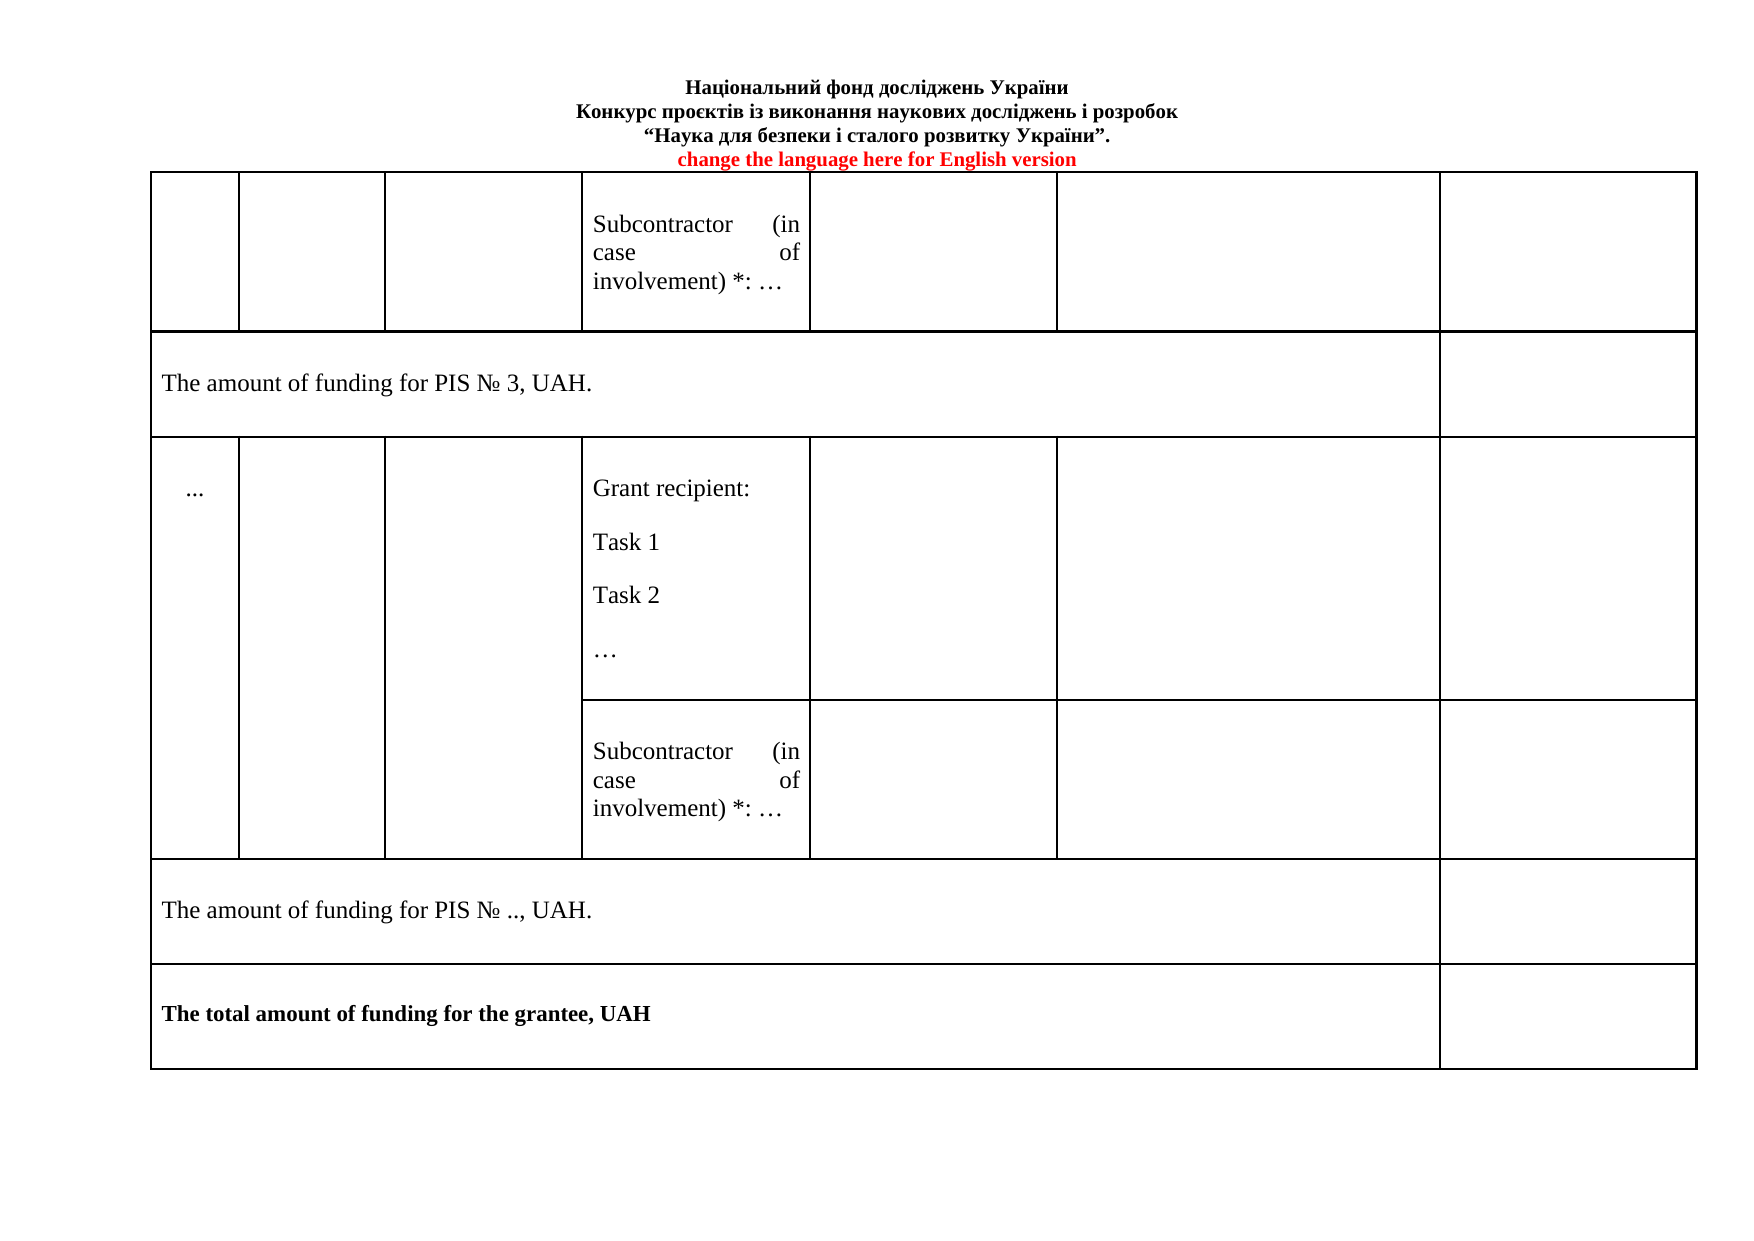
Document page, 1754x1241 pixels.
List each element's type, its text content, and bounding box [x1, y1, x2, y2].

table_cell [811, 438, 1056, 698]
table_cell [386, 173, 581, 330]
table_cell [240, 438, 384, 858]
table_cell [811, 701, 1056, 858]
table_cell The total amount of funding for the grantee, UAH [152, 965, 1439, 1068]
table_cell [386, 438, 581, 858]
table_cell [1441, 701, 1695, 858]
table_cell [1441, 333, 1695, 436]
table_cell [811, 173, 1056, 330]
table_cell [1441, 438, 1695, 698]
table_cell 3 [152, 173, 238, 330]
table_cell [1441, 173, 1695, 330]
table_cell The amount of funding for PIS № .., UAH. [152, 860, 1439, 963]
table_cell The amount of funding for PIS № 3, UAH. [152, 333, 1439, 436]
table_cell Grant recipient: Task 1 Task 2 … [583, 438, 809, 698]
table_cell [1441, 965, 1695, 1068]
table_cell Subcontractor (in case of involvement) *: … [583, 173, 809, 330]
table_cell [1058, 438, 1439, 698]
table_cell Subcontractor (in case of involvement) *: … [583, 701, 809, 858]
table_cell [1441, 860, 1695, 963]
table_cell [1058, 173, 1439, 330]
table_cell [240, 173, 384, 330]
table_cell [1058, 701, 1439, 858]
table_cell ... [152, 438, 238, 858]
